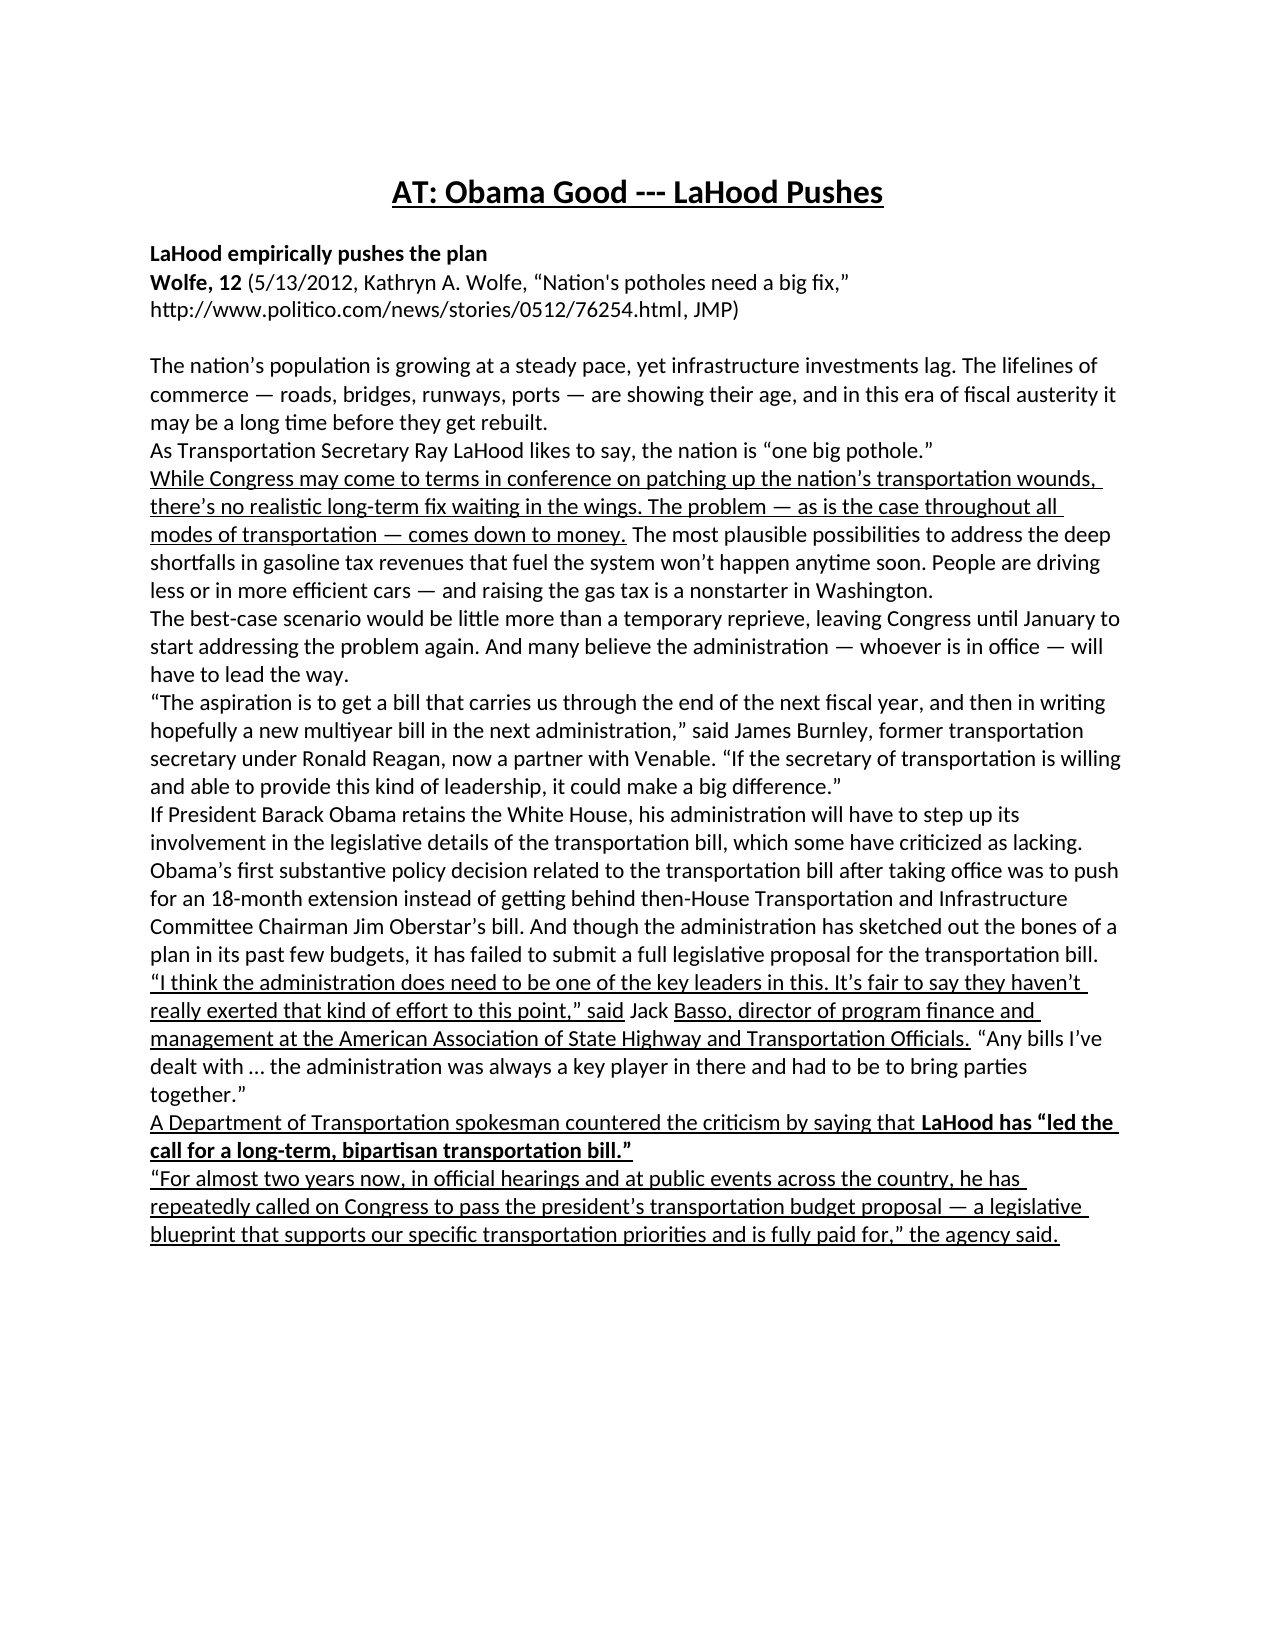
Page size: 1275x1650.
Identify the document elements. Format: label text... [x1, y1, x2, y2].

text “For almost two years now, in official hearings and at public events across the country, he has repeatedly called on Congress to pass the president’s transportation budget proposal — a legislative blueprint that supports our specific transportation priorities and is fully paid for,” the agency said. [150, 1164, 1125, 1248]
text Wolfe, 12 (5/13/2012, Kathryn A. Wolfe, “Nation's potholes need a big fix,” http://www.politico.com/news/stories/0512/76254.html, JMP) [150, 268, 1125, 324]
text “I think the administration does need to be one of the key leaders in this. It’s fair to say they haven’t really exerted that kind of effort to this point,” said Jack Basso, director of program finance and management at the American Association of State Highway and Transportation Officials. “Any bills I’ve dealt with … the administration was always a key player in there and had to be to bring parties together.” [150, 968, 1125, 1108]
text The nation’s population is growing at a steady pace, yet infrastructure investments lag. The lifelines of commerce — roads, bridges, runways, ports — are showing their age, and in this era of fiscal austerity it may be a long time before they get rebuilt. [150, 352, 1125, 436]
text While Congress may come to terms in conference on patching up the nation’s transportation wounds, there’s no realistic long-term fix waiting in the wings. The problem — as is the case throughout all modes of transportation — comes down to money. The most plausible possibilities to address the deep shortfalls in gasoline tax revenues that fuel the system won’t happen anytime soon. People are driving less or in more efficient cars — and raising the gas tax is a nonstarter in Washington. [150, 464, 1125, 604]
subtitle AT: Obama Good --- LaHood Pushes [150, 171, 1125, 212]
text LaHood empirically pushes the plan [150, 239, 1125, 268]
text The best-case scenario would be little more than a temporary reprieve, leaving Congress until January to start addressing the problem again. And many believe the administration — whoever is in office — will have to lead the way. [150, 604, 1125, 688]
text A Department of Transportation spokesman countered the criticism by saying that LaHood has “led the call for a long-term, bipartisan transportation bill.” [150, 1108, 1125, 1164]
text If President Barack Obama retains the White House, his administration will have to step up its involvement in the legislative details of the transportation bill, which some have criticized as lacking. [150, 800, 1125, 856]
text “The aspiration is to get a bill that carries us through the end of the next fiscal year, and then in writing hopefully a new multiyear bill in the next administration,” said James Burnley, former transportation secretary under Ronald Reagan, now a partner with Venable. “If the secretary of transportation is willing and able to provide this kind of leadership, it could make a big difference.” [150, 688, 1125, 800]
text Obama’s first substantive policy decision related to the transportation bill after taking office was to push for an 18-month extension instead of getting behind then-House Transportation and Infrastructure Committee Chairman Jim Oberstar’s bill. And though the administration has sketched out the bones of a plan in its past few budgets, it has failed to submit a full legislative proposal for the transportation bill. [150, 856, 1125, 968]
text As Transportation Secretary Ray LaHood likes to say, the nation is “one big pothole.” [150, 436, 1125, 464]
